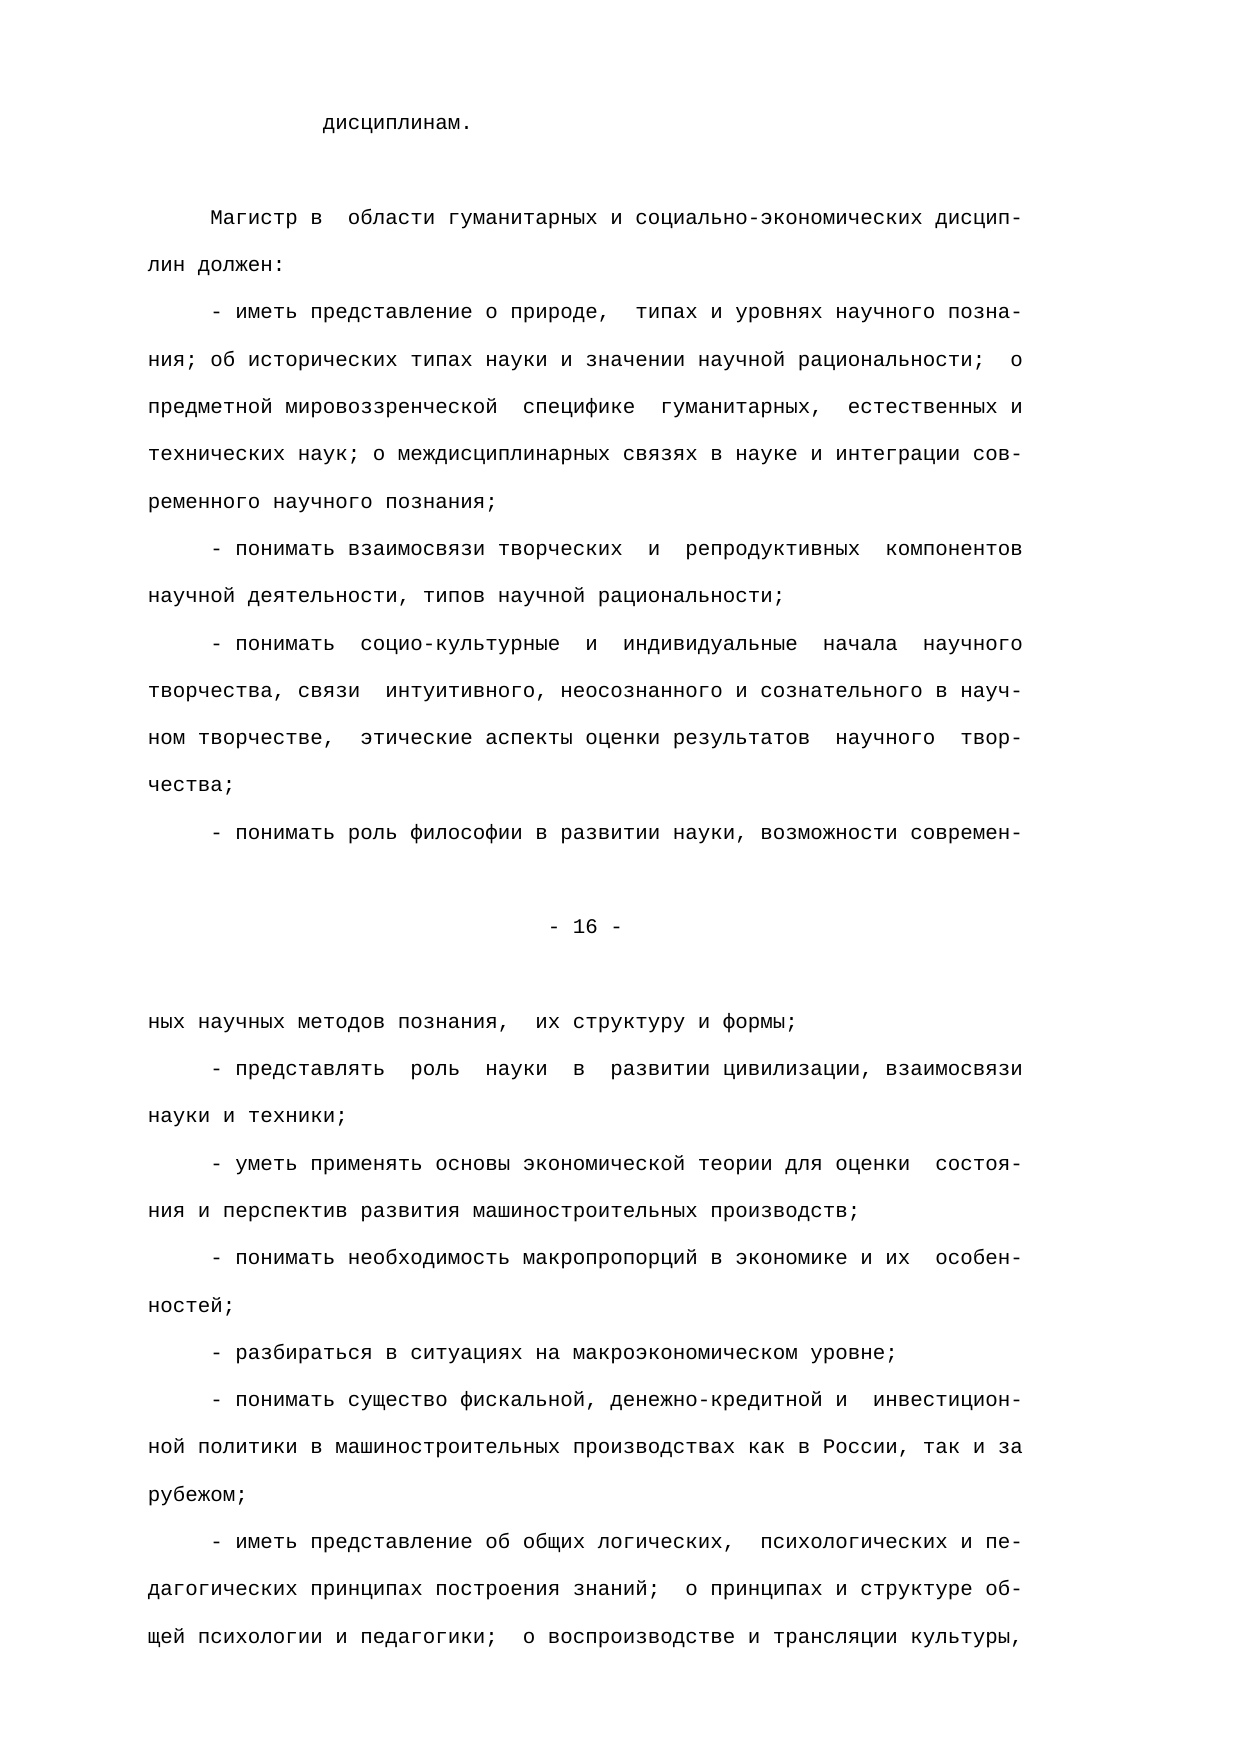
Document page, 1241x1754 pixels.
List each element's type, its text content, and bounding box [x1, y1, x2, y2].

text научной деятельности, типов научной рациональности; [148, 585, 1152, 609]
text - разбираться в ситуациях на макроэкономическом уровне; [148, 1342, 1152, 1366]
text - 16 - [148, 916, 1152, 940]
text чества; [148, 774, 1152, 798]
text - понимать роль философии в развитии науки, возможности современ- [148, 822, 1152, 845]
text ном творчестве, этические аспекты оценки результатов научного твор- [148, 727, 1152, 751]
text Магистр в области гуманитарных и социально-экономических дисцип- [148, 207, 1152, 231]
text технических наук; о междисциплинарных связях в науке и интеграции сов- [148, 443, 1152, 467]
text - понимать взаимосвязи творческих и репродуктивных компонентов [148, 538, 1152, 562]
text ностей; [148, 1294, 1152, 1318]
text - иметь представление о природе, типах и уровнях научного позна- [148, 301, 1152, 325]
text ременного научного познания; [148, 491, 1152, 514]
text предметной мировоззренческой специфике гуманитарных, естественных и [148, 396, 1152, 420]
text - представлять роль науки в развитии цивилизации, взаимосвязи [148, 1058, 1152, 1082]
text щей психологии и педагогики; о воспроизводстве и трансляции культуры, [148, 1626, 1152, 1649]
text творчества, связи интуитивного, неосознанного и сознательного в науч- [148, 680, 1152, 703]
text ной политики в машиностроительных производствах как в России, так и за [148, 1436, 1152, 1460]
text - понимать существо фискальной, денежно-кредитной и инвестицион- [148, 1389, 1152, 1413]
text рубежом; [148, 1484, 1152, 1507]
text дисциплинам. [148, 112, 1152, 136]
text ния и перспектив развития машиностроительных производств; [148, 1200, 1152, 1224]
text лин должен: [148, 254, 1152, 278]
text ния; об исторических типах науки и значении научной рациональности; о [148, 349, 1152, 372]
text - иметь представление об общих логических, психологических и пе- [148, 1531, 1152, 1555]
text - понимать социо-культурные и индивидуальные начала научного [148, 632, 1152, 656]
text - понимать необходимость макропропорций в экономике и их особен- [148, 1247, 1152, 1271]
text ных научных методов познания, их структуру и формы; [148, 1011, 1152, 1034]
text науки и техники; [148, 1105, 1152, 1129]
text - уметь применять основы экономической теории для оценки состоя- [148, 1153, 1152, 1176]
text дагогических принципах построения знаний; о принципах и структуре об- [148, 1578, 1152, 1602]
